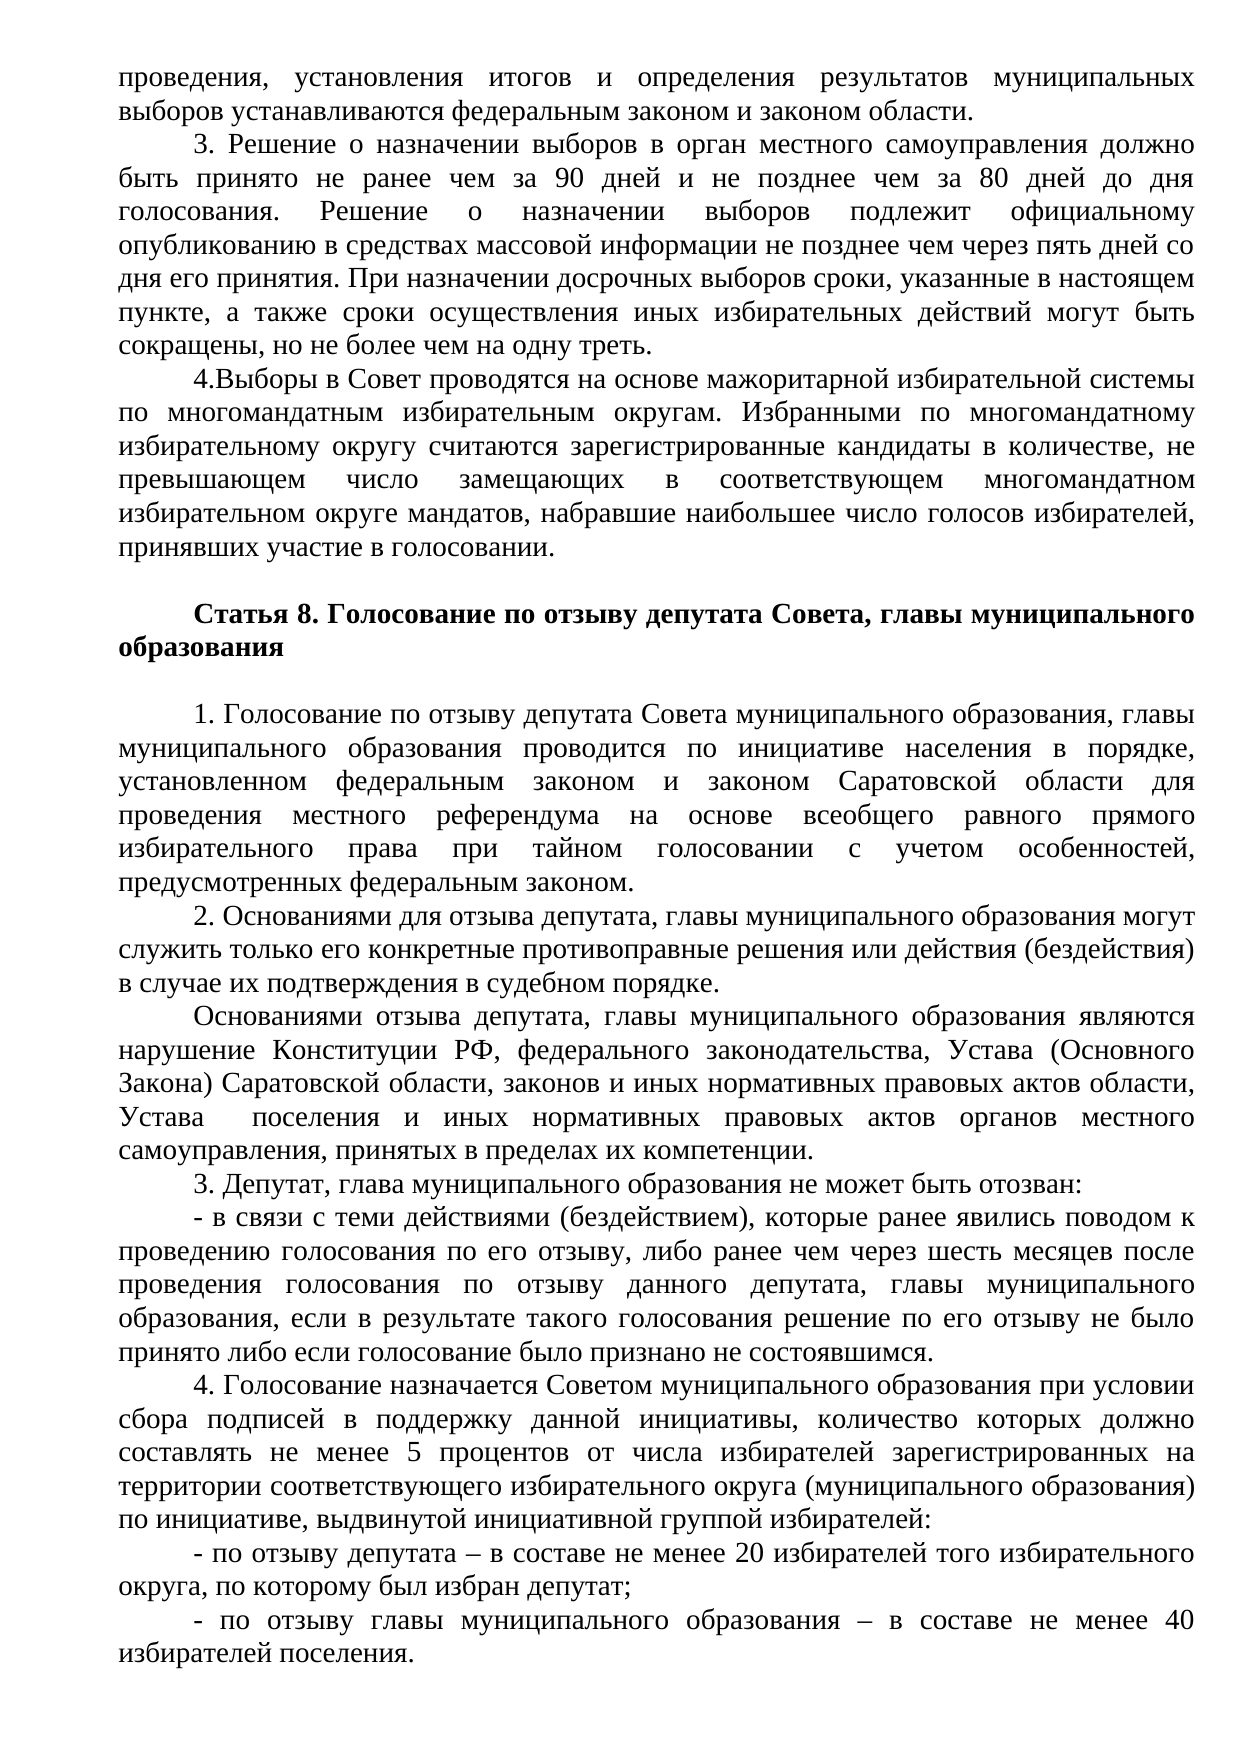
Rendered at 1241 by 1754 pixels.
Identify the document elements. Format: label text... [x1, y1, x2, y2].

text Статья 8. Голосование по отзыву депутата Совета, главы муниципального образования [118, 596, 1196, 663]
text 4. Голосование назначается Советом муниципального образования при условии сбора подписей в поддержку данной инициативы, количество которых должно составлять не менее 5 процентов от числа избирателей зарегистрированных на территории соответствующего избирательного округа (муниципального образования) по инициативе, выдвинутой инициативной группой избирателей: [118, 1367, 1196, 1535]
text 2. Основаниями для отзыва депутата, главы муниципального образования могут служить только его конкретные противоправные решения или действия (бездействия) в случае их подтверждения в судебном порядке. [118, 898, 1196, 998]
text 4.Выборы в Совет проводятся на основе мажоритарной избирательной системы по многомандатным избирательным округам. Избранными по многомандатному избирательному округу считаются зарегистрированные кандидаты в количестве, не превышающем число замещающих в соответствующем многомандатном избирательном округе мандатов, набравшие наибольшее число голосов избирателей, принявших участие в голосовании. [118, 361, 1196, 562]
text Основаниями отзыва депутата, главы муниципального образования являются нарушение Конституции РФ, федерального законодательства, Устава (Основного Закона) Саратовской области, законов и иных нормативных правовых актов области, Устава поселения и иных нормативных правовых актов органов местного самоуправления, принятых в пределах их компетенции. [118, 998, 1196, 1166]
text 3. Депутат, глава муниципального образования не может быть отозван: [118, 1166, 1196, 1199]
text - по отзыву депутата – в составе не менее 20 избирателей того избирательного округа, по которому был избран депутат; [118, 1535, 1196, 1602]
text 1. Голосование по отзыву депутата Совета муниципального образования, главы муниципального образования проводится по инициативе населения в порядке, установленном федеральным законом и законом Саратовской области для проведения местного референдума на основе всеобщего равного прямого избирательного права при тайном голосовании с учетом особенностей, предусмотренных федеральным законом. [118, 696, 1196, 898]
text - по отзыву главы муниципального образования – в составе не менее 40 избирателей поселения. [118, 1602, 1196, 1669]
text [118, 59, 1196, 126]
text 3. Решение о назначении выборов в орган местного самоуправления должно быть принято не ранее чем за 90 дней и не позднее чем за 80 дней до дня голосования. Решение о назначении выборов подлежит официальному опубликованию в средствах массовой информации не позднее чем через пять дней со дня его принятия. При назначении досрочных выборов сроки, указанные в настоящем пункте, а также сроки осуществления иных избирательных действий могут быть сокращены, но не более чем на одну треть. [118, 126, 1196, 361]
text - в связи с теми действиями (бездействием), которые ранее явились поводом к проведению голосования по его отзыву, либо ранее чем через шесть месяцев после проведения голосования по отзыву данного депутата, главы муниципального образования, если в результате такого голосования решение по его отзыву не было принято либо если голосование было признано не состоявшимся. [118, 1199, 1196, 1367]
